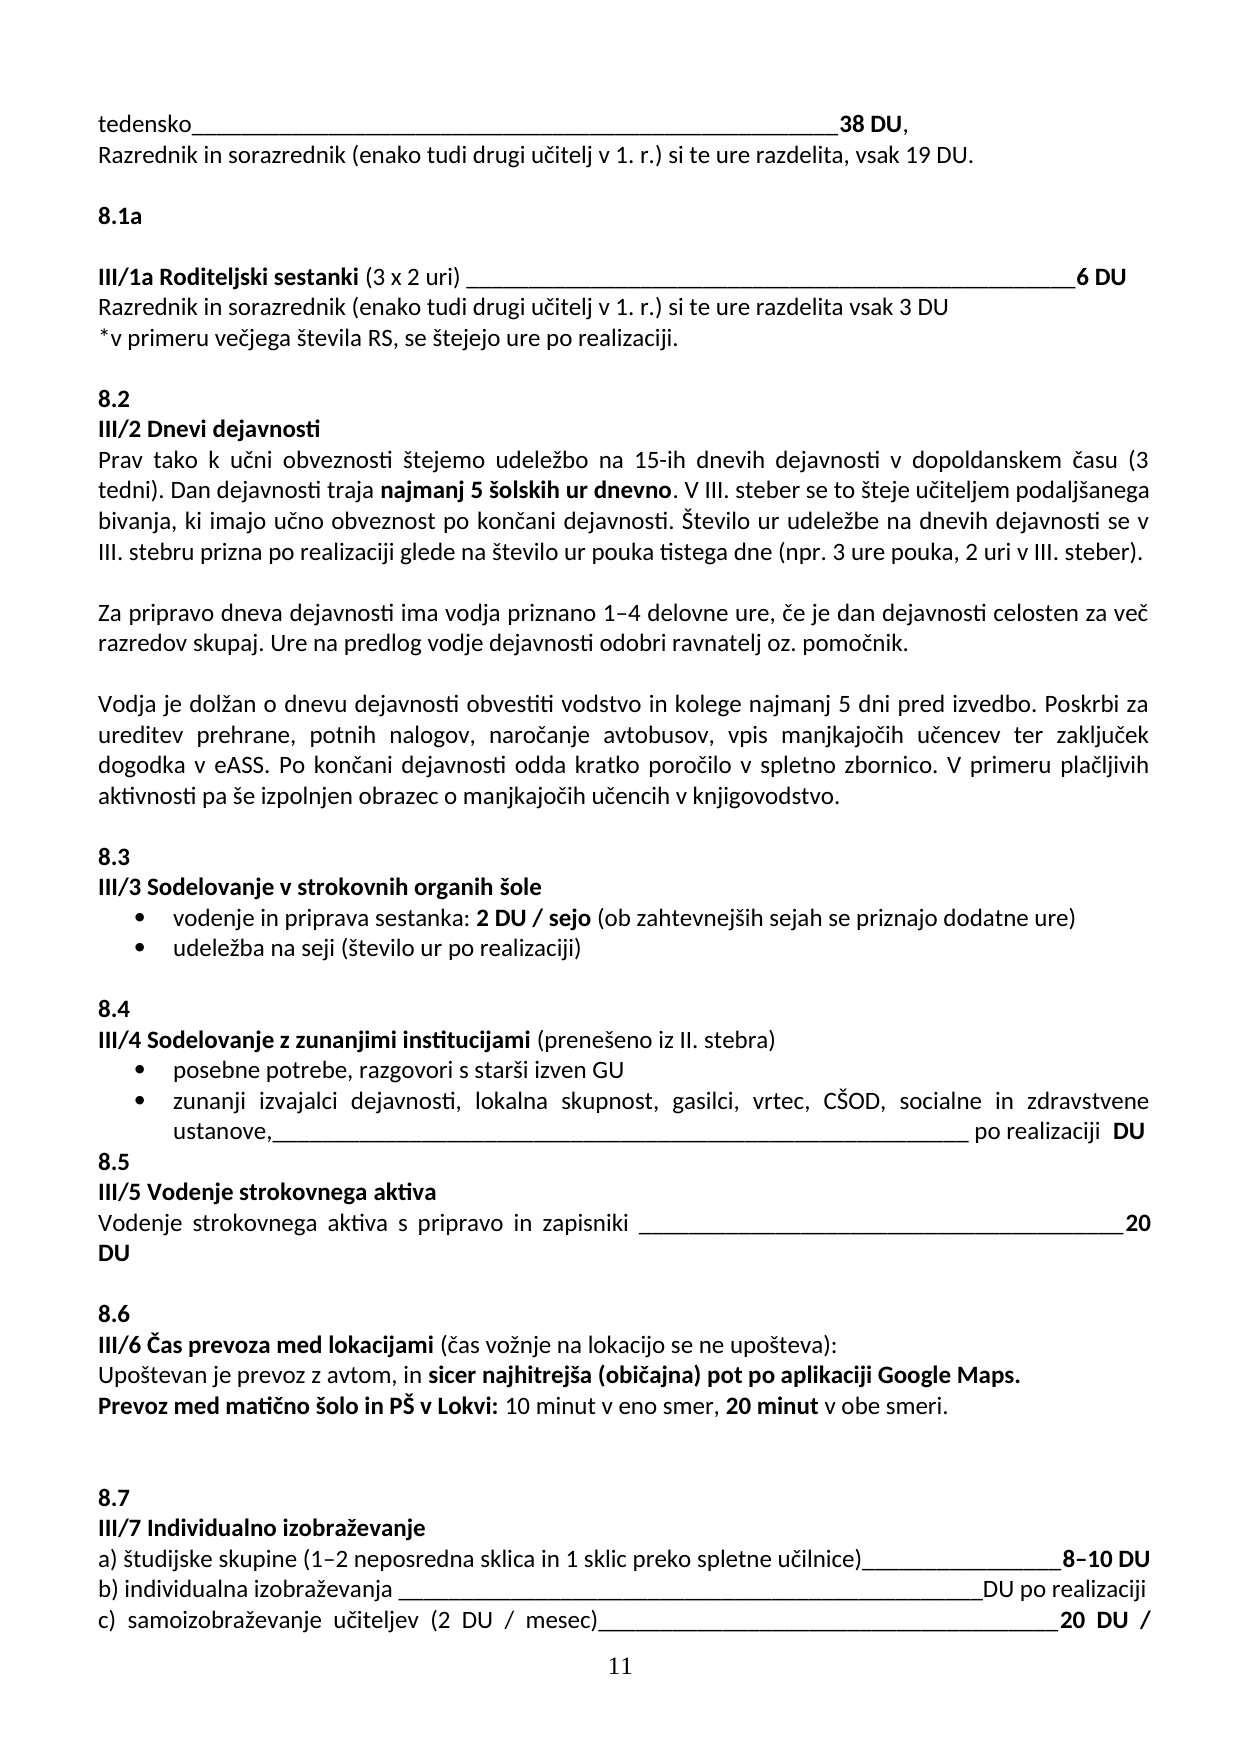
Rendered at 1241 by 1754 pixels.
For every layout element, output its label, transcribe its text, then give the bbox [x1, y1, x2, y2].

text III/3 Sodelovanje v strokovnih organih šole [98, 871, 1151, 902]
text III/2 Dnevi dejavnosti [98, 413, 1151, 444]
text III/7 Individualno izobraževanje [98, 1512, 1151, 1543]
text 8.3 [98, 841, 1151, 871]
text a) študijske skupine (1–2 neposredna sklica in 1 sklic preko spletne učilnice)________________8–10 DU [98, 1543, 1151, 1573]
text III/4 Sodelovanje z zunanjimi institucijami (prenešeno iz II. stebra) [98, 1024, 1151, 1054]
text Prav tako k učni obveznosti štejemo udeležbo na 15-ih dnevih dejavnosti v dopoldanskem času (3 tedni). Dan dejavnosti traja najmanj 5 šolskih ur dnevno. V III. steber se to šteje učiteljem podaljšanega bivanja, ki imajo učno obveznost po končani dejavnosti. Število ur udeležbe na dnevih dejavnosti se v III. stebru prizna po realizaciji glede na število ur pouka tistega dne (npr. 3 ure pouka, 2 uri v III. steber). [98, 444, 1151, 566]
text Upoštevan je prevoz z avtom, in sicer najhitrejša (običajna) pot po aplikaciji Google Maps. [98, 1360, 1151, 1390]
text Vodenje strokovnega aktiva s pripravo in zapisniki _______________________________________20 DU [98, 1207, 1151, 1268]
text Razrednik in sorazrednik (enako tudi drugi učitelj v 1. r.) si te ure razdelita, vsak 19 DU. [98, 139, 1151, 169]
text *v primeru večjega števila RS, se štejejo ure po realizaciji. [98, 322, 1151, 352]
text 8.1a [98, 200, 1151, 230]
text 8.5 [98, 1146, 1151, 1177]
list vodenje in priprava sestanka: 2 DU / sejo (ob zahtevnejših sejah se priznajo dodatne ure) [135, 902, 1151, 932]
text Za pripravo dneva dejavnosti ima vodja priznano 1–4 delovne ure, če je dan dejavnosti celosten za več razredov skupaj. Ure na predlog vodje dejavnosti odobri ravnatelj oz. pomočnik. [98, 597, 1151, 658]
list zunanji izvajalci dejavnosti, lokalna skupnost, gasilci, vrtec, CŠOD, socialne in zdravstvene ustanove,________________________________________________________ po realizaciji DU [135, 1085, 1151, 1146]
list udeležba na seji (število ur po realizaciji) [135, 932, 1151, 963]
text 8.4 [98, 993, 1151, 1024]
text 8.2 [98, 383, 1151, 413]
text III/5 Vodenje strokovnega aktiva [98, 1177, 1151, 1207]
text Razrednik in sorazrednik (enako tudi drugi učitelj v 1. r.) si te ure razdelita vsak 3 DU [98, 291, 1151, 322]
list posebne potrebe, razgovori s starši izven GU [135, 1054, 1151, 1085]
text b) individualna izobraževanja _______________________________________________DU po realizaciji [98, 1573, 1151, 1604]
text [98, 108, 1151, 139]
text Prevoz med matično šolo in PŠ v Lokvi: 10 minut v eno smer, 20 minut v obe smeri. [98, 1390, 1151, 1421]
text III/6 Čas prevoza med lokacijami (čas vožnje na lokacijo se ne upošteva): [98, 1329, 1151, 1360]
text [98, 1604, 1151, 1634]
text 8.7 [98, 1482, 1151, 1512]
text Vodja je dolžan o dnevu dejavnosti obvestiti vodstvo in kolege najmanj 5 dni pred izvedbo. Poskrbi za ureditev prehrane, potnih nalogov, naročanje avtobusov, vpis manjkajočih učencev ter zaključek dogodka v eASS. Po končani dejavnosti odda kratko poročilo v spletno zbornico. V primeru plačljivih aktivnosti pa še izpolnjen obrazec o manjkajočih učencih v knjigovodstvo. [98, 688, 1151, 810]
text 8.6 [98, 1299, 1151, 1329]
text III/1a Roditeljski sestanki (3 x 2 uri) _________________________________________________6 DU [98, 261, 1151, 291]
